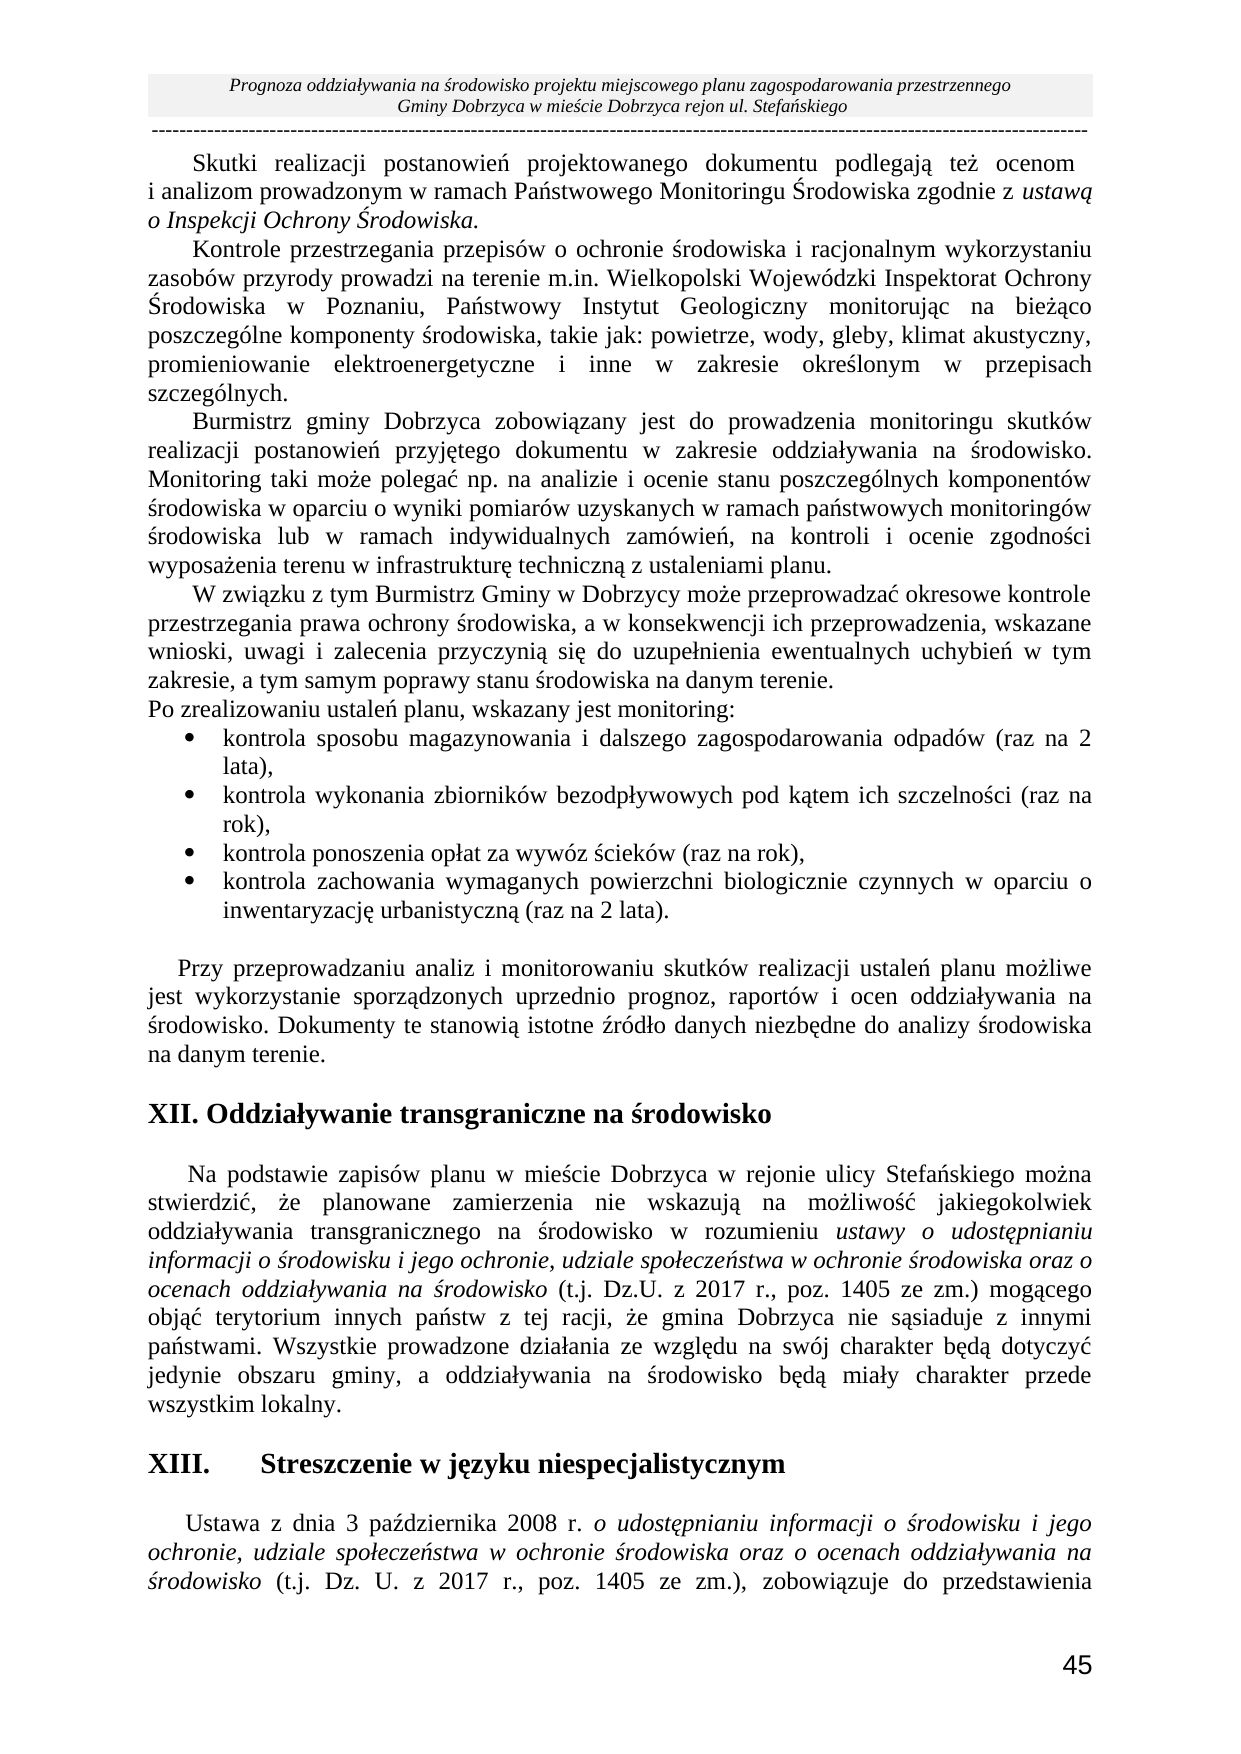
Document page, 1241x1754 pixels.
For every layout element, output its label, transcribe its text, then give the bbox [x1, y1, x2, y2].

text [148, 1508, 1093, 1595]
list kontrola sposobu magazynowania i dalszego zagospodarowania odpadów (raz na 2 lata), [185, 723, 1093, 780]
text Kontrole przestrzegania przepisów o ochronie środowiska i racjonalnym wykorzystaniu zasobów przyrody prowadzi na terenie m.in. Wielkopolski Wojewódzki Inspektorat Ochrony Środowiska w Poznaniu, Państwowy Instytut Geologiczny monitorując na bieżąco poszczególne komponenty środowiska, takie jak: powietrze, wody, gleby, klimat akustyczny, promieniowanie elektroenergetyczne i inne w zakresie określonym w przepisach szczególnych. [148, 234, 1093, 406]
list kontrola ponoszenia opłat za wywóz ścieków (raz na rok), [185, 838, 1093, 866]
list kontrola wykonania zbiorników bezodpływowych pod kątem ich szczelności (raz na rok), [185, 780, 1093, 838]
list Streszczenie w języku niespecjalistycznym [148, 1446, 1093, 1480]
text XII. Oddziaływanie transgraniczne na środowisko [148, 1096, 1093, 1130]
text Skutki realizacji postanowień projektowanego dokumentu podlegają też ocenom i analizom prowadzonym w ramach Państwowego Monitoringu Środowiska zgodnie z ustawą o Inspekcji Ochrony Środowiska. [148, 148, 1093, 234]
text W związku z tym Burmistrz Gminy w Dobrzycy może przeprowadzać okresowe kontrole przestrzegania prawa ochrony środowiska, a w konsekwencji ich przeprowadzenia, wskazane wnioski, uwagi i zalecenia przyczynią się do uzupełnienia ewentualnych uchybień w tym zakresie, a tym samym poprawy stanu środowiska na danym terenie. [148, 579, 1093, 694]
list kontrola zachowania wymaganych powierzchni biologicznie czynnych w oparciu o inwentaryzację urbanistyczną (raz na 2 lata). [185, 866, 1093, 924]
text Przy przeprowadzaniu analiz i monitorowaniu skutków realizacji ustaleń planu możliwe jest wykorzystanie sporządzonych uprzednio prognoz, raportów i ocen oddziaływania na środowisko. Dokumenty te stanowią istotne źródło danych niezbędne do analizy środowiska na danym terenie. [148, 953, 1093, 1068]
text Na podstawie zapisów planu w mieście Dobrzyca w rejonie ulicy Stefańskiego można stwierdzić, że planowane zamierzenia nie wskazują na możliwość jakiegokolwiek oddziaływania transgranicznego na środowisko w rozumieniu ustawy o udostępnianiu informacji o środowisku i jego ochronie, udziale społeczeństwa w ochronie środowiska oraz o ocenach oddziaływania na środowisko (t.j. Dz.U. z 2017 r., poz. 1405 ze zm.) mogącego objąć terytorium innych państw z tej racji, że gmina Dobrzyca nie sąsiaduje z innymi państwami. Wszystkie prowadzone działania ze względu na swój charakter będą dotyczyć jedynie obszaru gminy, a oddziaływania na środowisko będą miały charakter przede wszystkim lokalny. [148, 1159, 1093, 1417]
text Burmistrz gminy Dobrzyca zobowiązany jest do prowadzenia monitoringu skutków realizacji postanowień przyjętego dokumentu w zakresie oddziaływania na środowisko. Monitoring taki może polegać np. na analizie i ocenie stanu poszczególnych komponentów środowiska w oparciu o wyniki pomiarów uzyskanych w ramach państwowych monitoringów środowiska lub w ramach indywidualnych zamówień, na kontroli i ocenie zgodności wyposażenia terenu w infrastrukturę techniczną z ustaleniami planu. [148, 406, 1093, 579]
text Po zrealizowaniu ustaleń planu, wskazany jest monitoring: [148, 694, 1093, 723]
